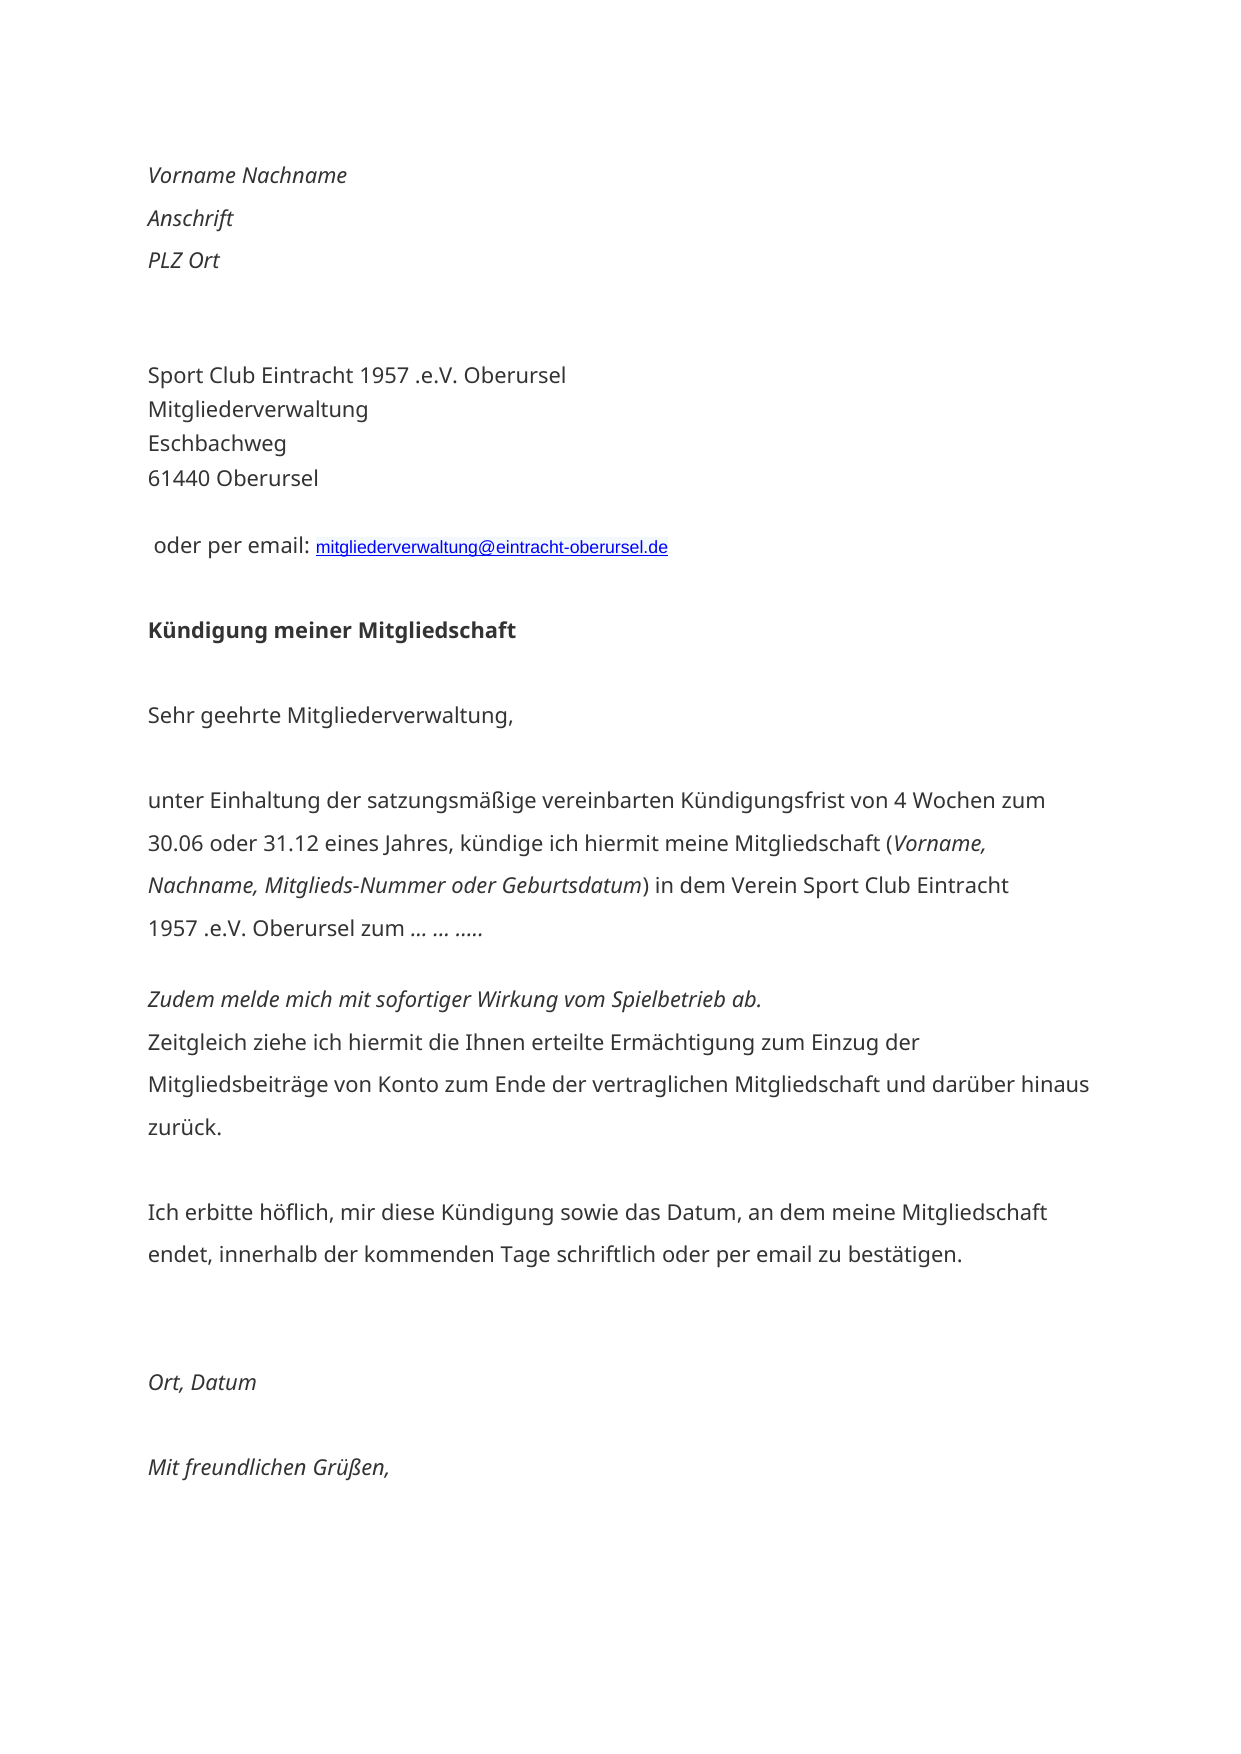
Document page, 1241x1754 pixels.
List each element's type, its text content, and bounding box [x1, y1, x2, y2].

text Ich erbitte höflich, mir diese Kündigung sowie das Datum, an dem meine Mitgliedschaft endet, innerhalb der kommenden Tage schriftlich oder per email zu bestätigen. [148, 1184, 1093, 1269]
text Kündigung meiner Mitgliedschaft [148, 603, 1093, 645]
text oder per email: mitgliederverwaltung@eintracht-oberursel.de [148, 518, 1093, 560]
text Ort, Datum [148, 1354, 1093, 1397]
text Sport Club Eintracht 1957 .e.V. Oberursel Mitgliederverwaltung Eschbachweg 61440 Oberursel [148, 360, 1093, 492]
text unter Einhaltung der satzungsmäßige vereinbarten Kündigungsfrist von 4 Wochen zum 30.06 oder 31.12 eines Jahres, kündige ich hiermit meine Mitgliedschaft (Vorname, Nachname, Mitglieds-Nummer oder Geburtsdatum) in dem Verein Sport Club Eintracht 1957 .e.V. Oberursel zum ... ... ….. [148, 730, 1093, 943]
text Zeitgleich ziehe ich hiermit die Ihnen erteilte Ermächtigung zum Einzug der Mitgliedsbeiträge von Konto zum Ende der vertraglichen Mitgliedschaft und darüber hinaus zurück. [148, 1014, 1093, 1142]
text Mit freundlichen Grüßen, [148, 1439, 1093, 1482]
text Vorname Nachname Anschrift PLZ Ort [148, 148, 1093, 318]
text Sehr geehrte Mitgliederverwaltung, [148, 688, 1093, 730]
text Zudem melde mich mit sofortiger Wirkung vom Spielbetrieb ab. [148, 972, 1093, 1014]
